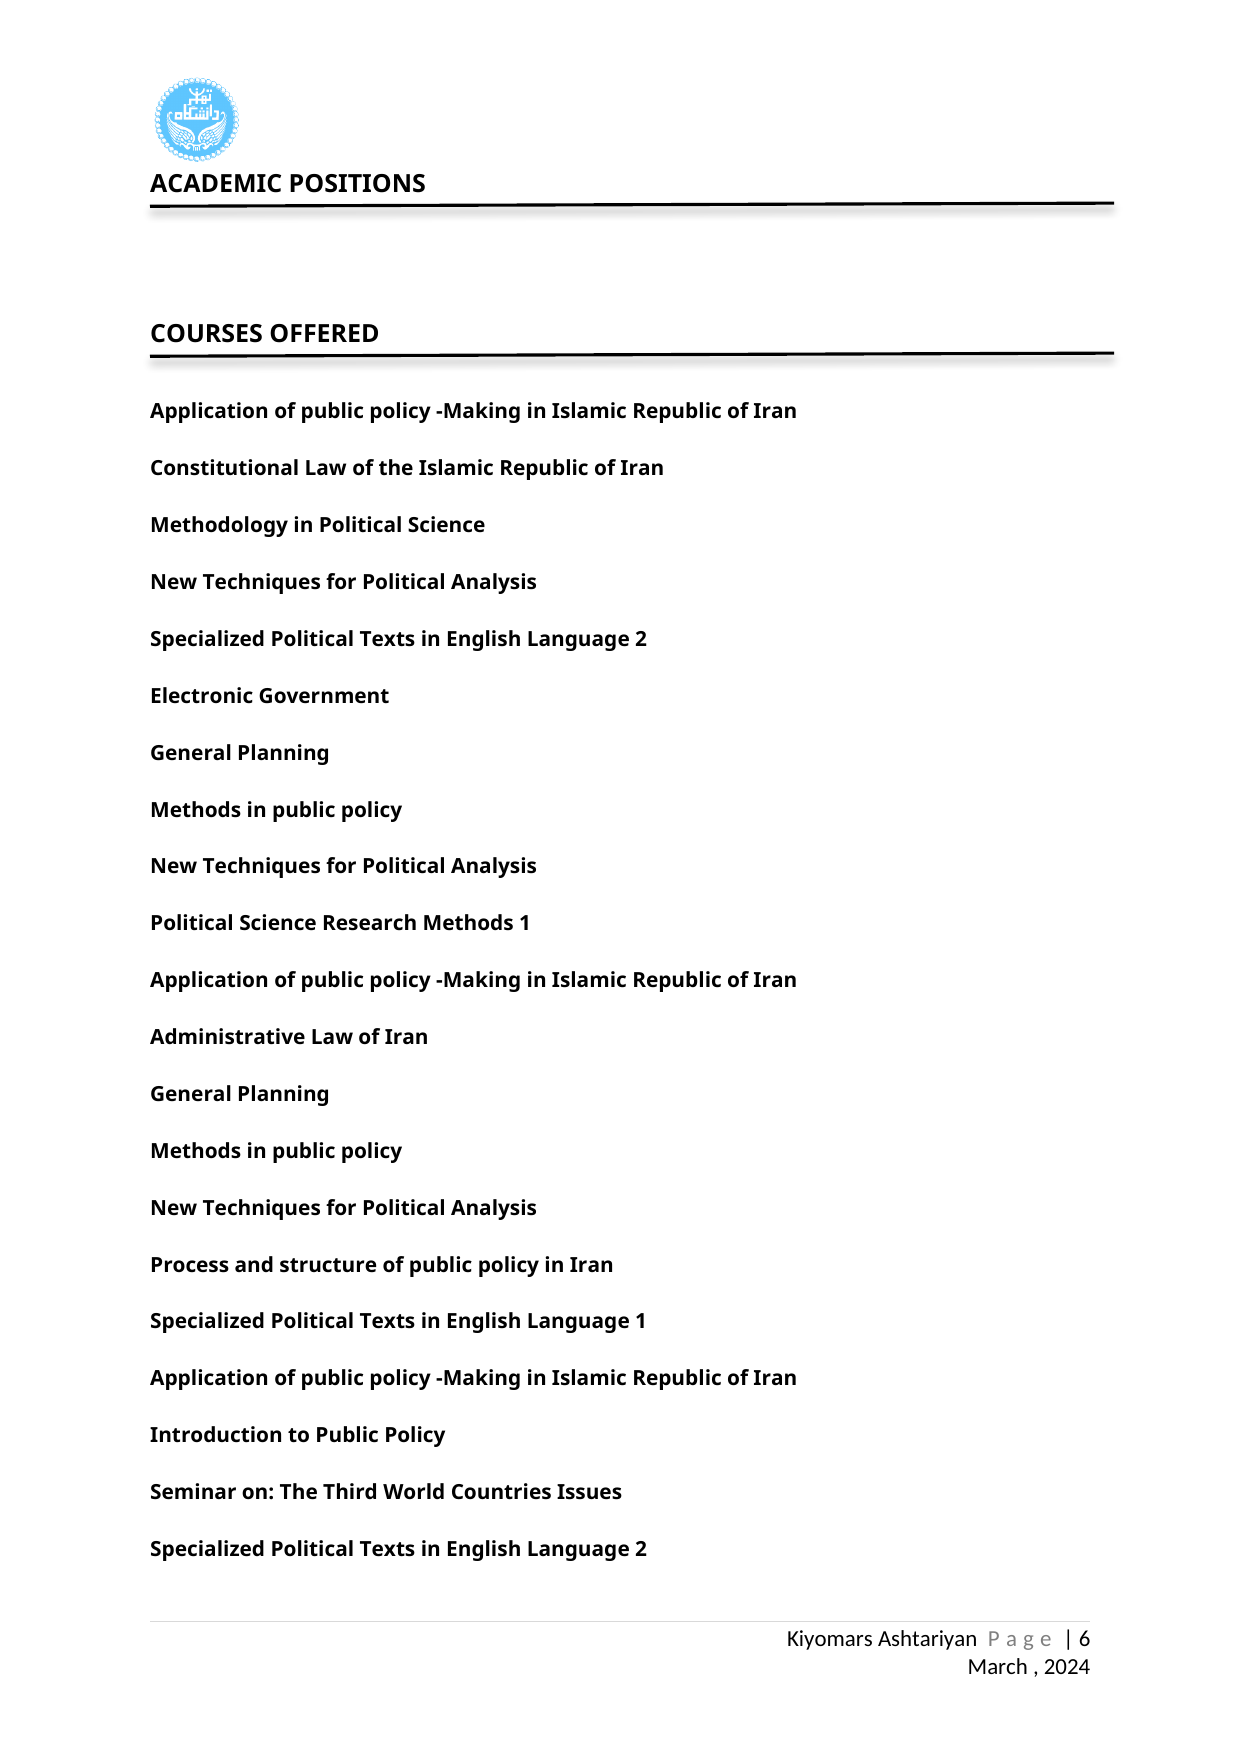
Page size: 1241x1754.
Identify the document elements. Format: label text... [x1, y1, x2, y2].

text COURSES OFFERED [150, 316, 1090, 350]
text ACADEMIC POSITIONS [150, 166, 1090, 200]
picture [150, 73, 243, 166]
